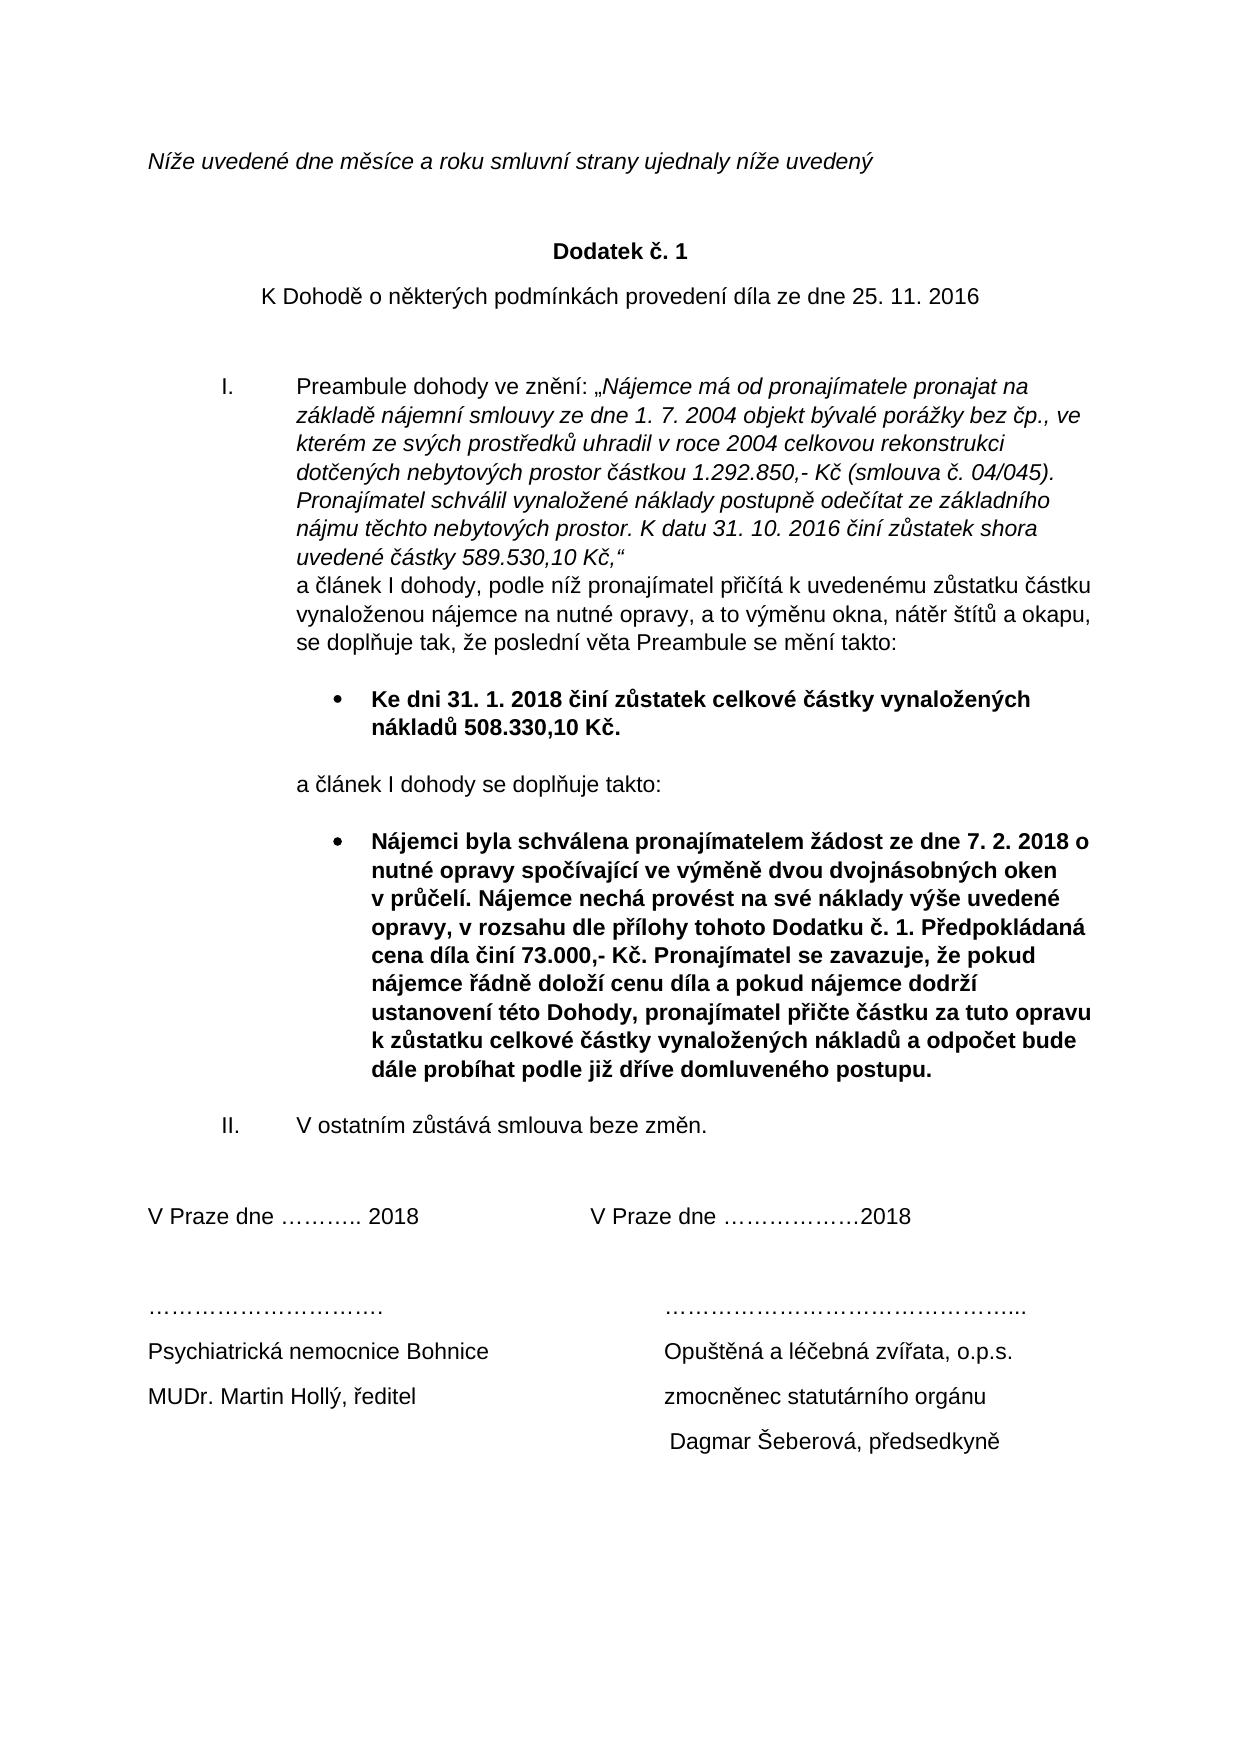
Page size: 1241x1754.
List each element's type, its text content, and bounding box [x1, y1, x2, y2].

text Psychiatrická nemocnice Bohnice Opuštěná a léčebná zvířata, o.p.s. [148, 1338, 1093, 1364]
list Ke dni 31. 1. 2018 činí zůstatek celkové částky vynaložených nákladů 508.330,10 Kč. [333, 686, 1093, 741]
list a článek I dohody se doplňuje takto: [296, 771, 1093, 798]
list Nájemci byla schválena pronajímatelem žádost ze dne 7. 2. 2018 o nutné opravy spočívající ve výměně dvou dvojnásobných oken v průčelí. Nájemce nechá provést na své náklady výše uvedené opravy, v rozsahu dle přílohy tohoto Dodatku č. 1. Předpokládaná cena díla činí 73.000,- Kč. Pronajímatel se zavazuje, že pokud nájemce řádně doloží cenu díla a pokud nájemce dodrží ustanovení této Dohody, pronajímatel přičte částku za tuto opravu k zůstatku celkové částky vynaložených nákladů a odpočet bude dále probíhat podle již dříve domluveného postupu. [333, 828, 1093, 1082]
text MUDr. Martin Hollý, ředitel zmocněnec statutárního orgánu [148, 1383, 1093, 1409]
text V Praze dne ……….. 2018 V Praze dne ………………2018 [148, 1203, 1093, 1229]
text Dagmar Šeberová, předsedkyně [148, 1428, 1093, 1454]
list se doplňuje tak, že poslední věta Preambule se mění takto: [296, 629, 1093, 655]
text Dodatek č. 1 [148, 238, 1093, 264]
list a článek I dohody, podle níž pronajímatel přičítá k uvedenému zůstatku částku vynaloženou nájemce na nutné opravy, a to výměnu okna, nátěr štítů a okapu, [296, 572, 1093, 627]
list Preambule dohody ve znění: „Nájemce má od pronajímatele pronajat na základě nájemní smlouvy ze dne 1. 7. 2004 objekt bývalé porážky bez čp., ve kterém ze svých prostředků uhradil v roce 2004 celkovou rekonstrukci dotčených nebytových prostor částkou 1.292.850,- Kč (smlouva č. 04/045). Pronajímatel schválil vynaložené náklady postupně odečítat ze základního nájmu těchto nebytových prostor. K datu 31. 10. 2016 činí zůstatek shora uvedené částky 589.530,10 Kč,“ [221, 373, 1093, 570]
list V ostatním zůstává smlouva beze změn. [221, 1112, 1093, 1139]
text Níže uvedené dne měsíce a roku smluvní strany ujednaly níže uvedený [148, 148, 1093, 174]
text …………………………. ………………………………………... [148, 1293, 1093, 1319]
text K Dohodě o některých podmínkách provedení díla ze dne 25. 11. 2016 [148, 283, 1093, 309]
